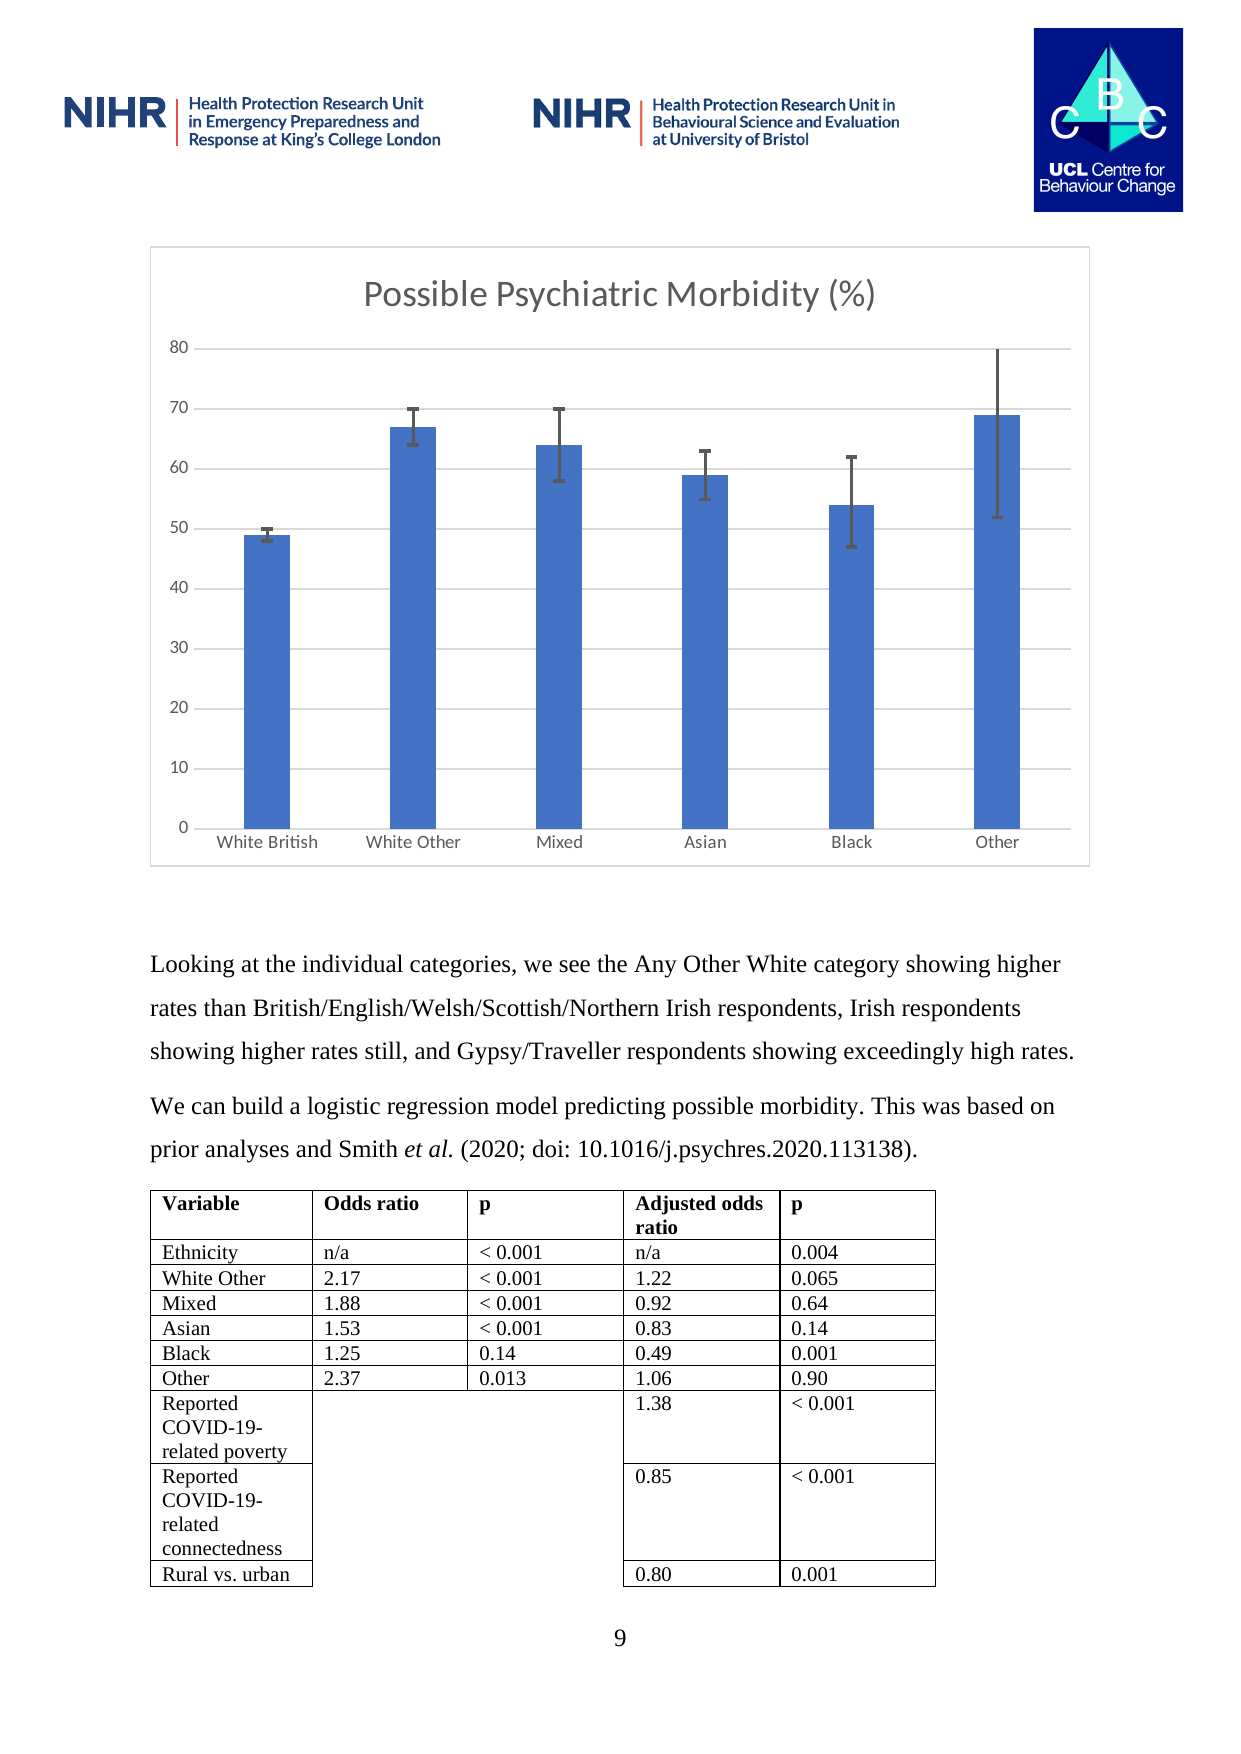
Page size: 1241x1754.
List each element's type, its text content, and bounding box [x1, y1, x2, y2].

table_cell 1.53 [313, 1316, 467, 1340]
table_cell 0.065 [781, 1265, 935, 1289]
table_header Odds ratio [313, 1191, 467, 1239]
table_cell Rural vs. urban [151, 1561, 312, 1586]
table_cell 0.80 [624, 1561, 779, 1586]
table_cell 0.14 [781, 1316, 935, 1340]
table_cell 0.001 [781, 1341, 935, 1365]
table_cell Black [151, 1341, 312, 1365]
table_cell Other [151, 1366, 312, 1390]
table_cell 0.14 [468, 1341, 623, 1365]
table_cell 0.013 [468, 1366, 623, 1390]
table_cell Reported COVID-19-related poverty [151, 1391, 312, 1463]
table_header Variable [151, 1191, 312, 1239]
table_cell 1.25 [313, 1341, 467, 1365]
table_cell 0.92 [624, 1291, 779, 1314]
table_cell 0.49 [624, 1341, 779, 1365]
table_cell 0.85 [624, 1464, 779, 1560]
table_cell 1.06 [624, 1366, 779, 1390]
table_cell < 0.001 [781, 1391, 935, 1463]
picture [1033, 28, 1184, 212]
picture [520, 74, 912, 167]
table_cell 0.83 [624, 1316, 779, 1340]
table_cell Reported COVID-19-related connectedness [151, 1464, 312, 1560]
table_cell 1.22 [624, 1265, 779, 1289]
table_cell 2.17 [313, 1265, 467, 1289]
table_cell 0.90 [781, 1366, 935, 1390]
table_cell 1.88 [313, 1291, 467, 1314]
table_header Adjusted odds ratio [624, 1191, 779, 1239]
table_cell 1.38 [624, 1391, 779, 1463]
table_cell < 0.001 [468, 1316, 623, 1340]
table_cell 0.004 [781, 1240, 935, 1264]
table_header p [468, 1191, 623, 1239]
table_cell White Other [151, 1265, 312, 1289]
table_cell Ethnicity [151, 1240, 312, 1264]
table_cell 0.64 [781, 1291, 935, 1314]
table_cell 0.001 [781, 1561, 935, 1586]
table_cell Asian [151, 1316, 312, 1340]
table_cell < 0.001 [468, 1265, 623, 1289]
text Looking at the individual categories, we see the Any Other White category showing higher rates than British/English/Welsh/Scottish/Northern Irish respondents, Irish respondents showing higher rates still, and Gypsy/Traveller respondents showing exceedingly high rates. [150, 949, 1090, 1064]
table_cell < 0.001 [781, 1464, 935, 1560]
table_cell [313, 1391, 623, 1586]
table_cell Mixed [151, 1291, 312, 1314]
table_cell n/a [313, 1240, 467, 1264]
text We can build a logistic regression model predicting possible morbidity. This was based on prior analyses and Smith et al. (2020; doi: 10.1016/j.psychres.2020.113138). [150, 1091, 1090, 1163]
table_cell < 0.001 [468, 1291, 623, 1314]
table_header p [781, 1191, 935, 1239]
table_cell 2.37 [313, 1366, 467, 1390]
table_cell < 0.001 [468, 1240, 623, 1264]
table_cell n/a [624, 1240, 779, 1264]
